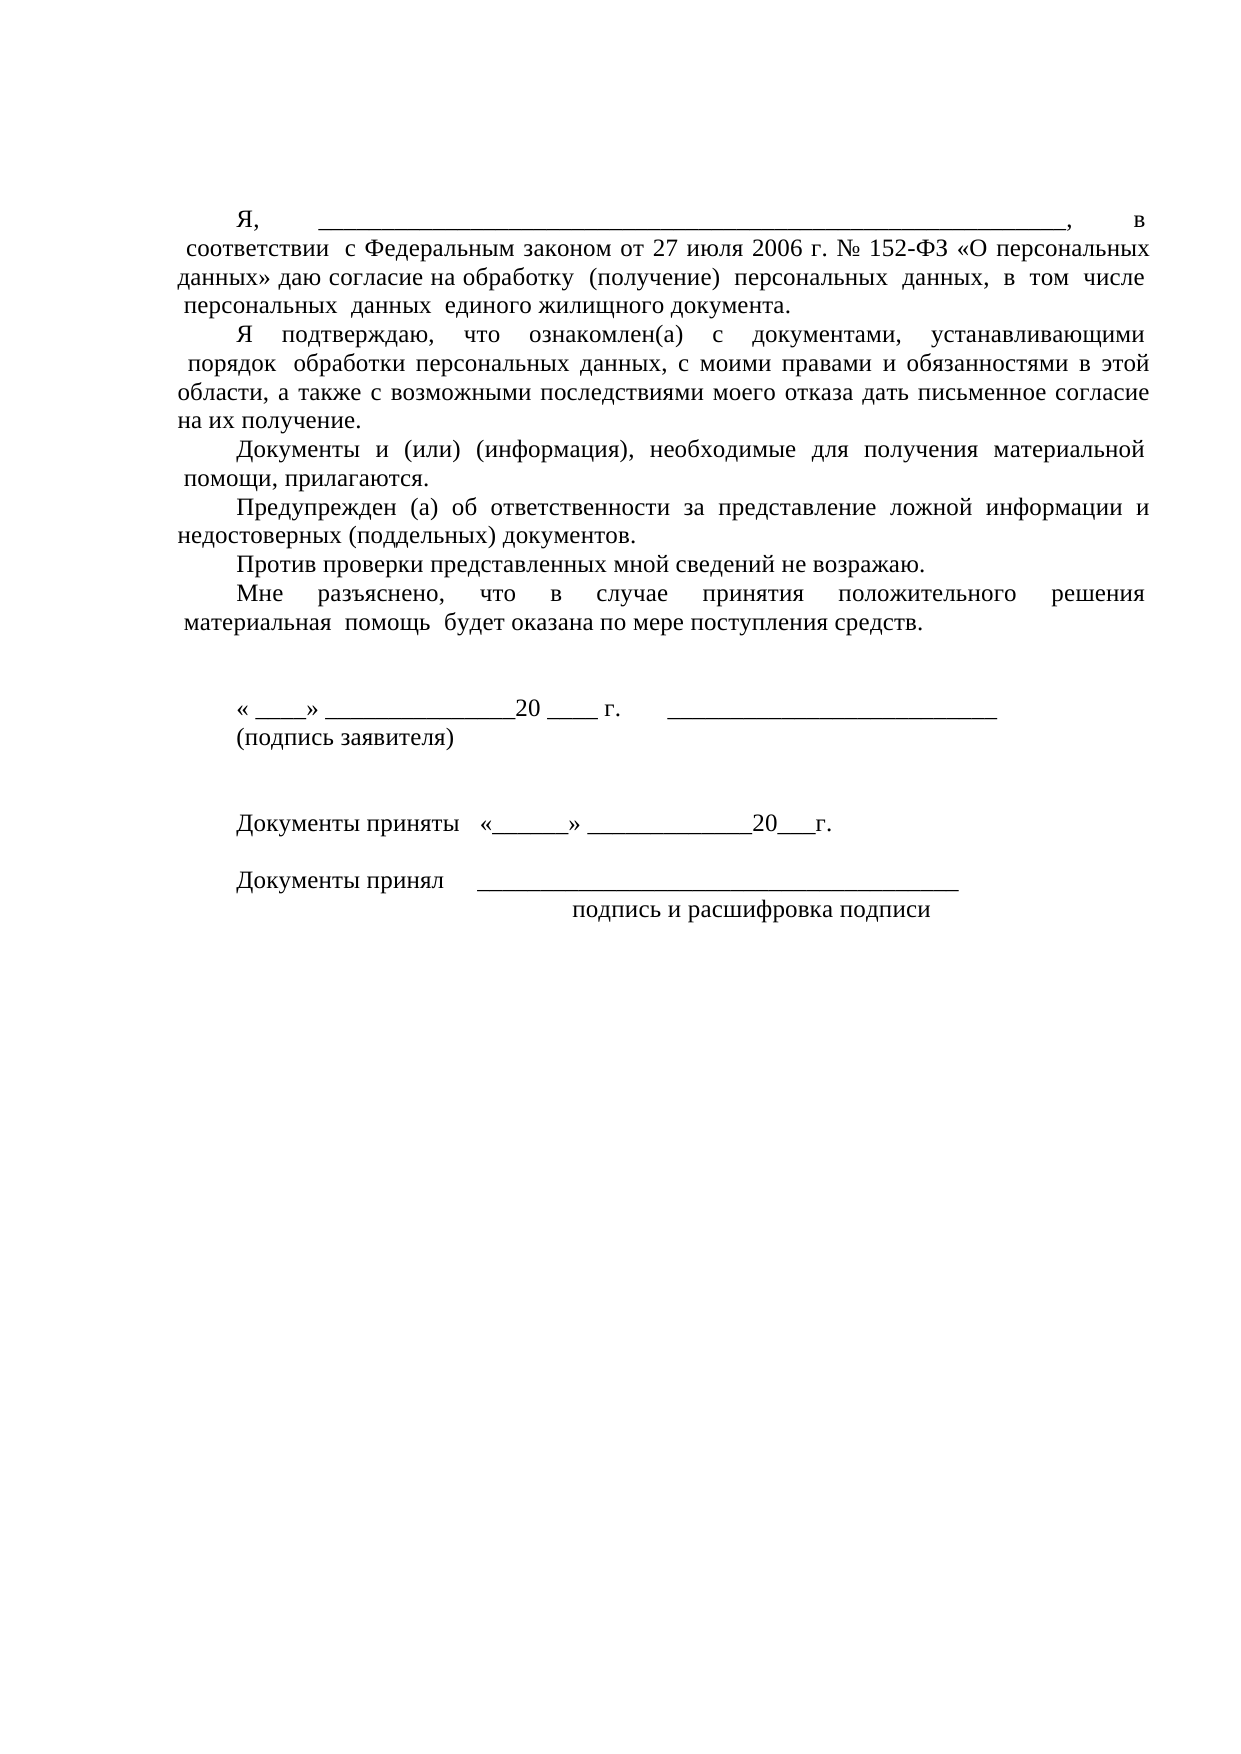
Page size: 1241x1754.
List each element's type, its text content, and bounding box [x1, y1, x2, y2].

text Против проверки представленных мной сведений не возражаю. [177, 549, 1152, 578]
text Я подтверждаю, что ознакомлен(а) с документами, устанавливающими порядок обработки персональных данных, с моими правами и обязанностями в этой области, а также с возможными последствиями моего отказа дать письменное согласие на их получение. [177, 319, 1152, 434]
text Предупрежден (а) об ответственности за представление ложной информации и недостоверных (поддельных) документов. [177, 492, 1152, 549]
text (подпись заявителя) [177, 722, 1152, 751]
text Документы принял ______________________________________ [177, 866, 1152, 894]
text « ____» _______________20 ____ г. __________________________ [177, 693, 1152, 722]
text подпись и расшифровка подписи [177, 894, 1152, 923]
text Документы приняты «______» _____________20___г. [177, 808, 1152, 837]
text Мне разъяснено, что в случае принятия положительного решения материальная помощь будет оказана по мере поступления средств. [177, 578, 1152, 636]
text Документы и (или) (информация), необходимые для получения материальной помощи, прилагаются. [177, 434, 1152, 492]
text Я, ___________________________________________________________, в соответствии с Федеральным законом от 27 июля 2006 г. № 152-ФЗ «О персональных данных» даю согласие на обработку (получение) персональных данных, в том числе персональных данных единого жилищного документа. [177, 204, 1152, 319]
